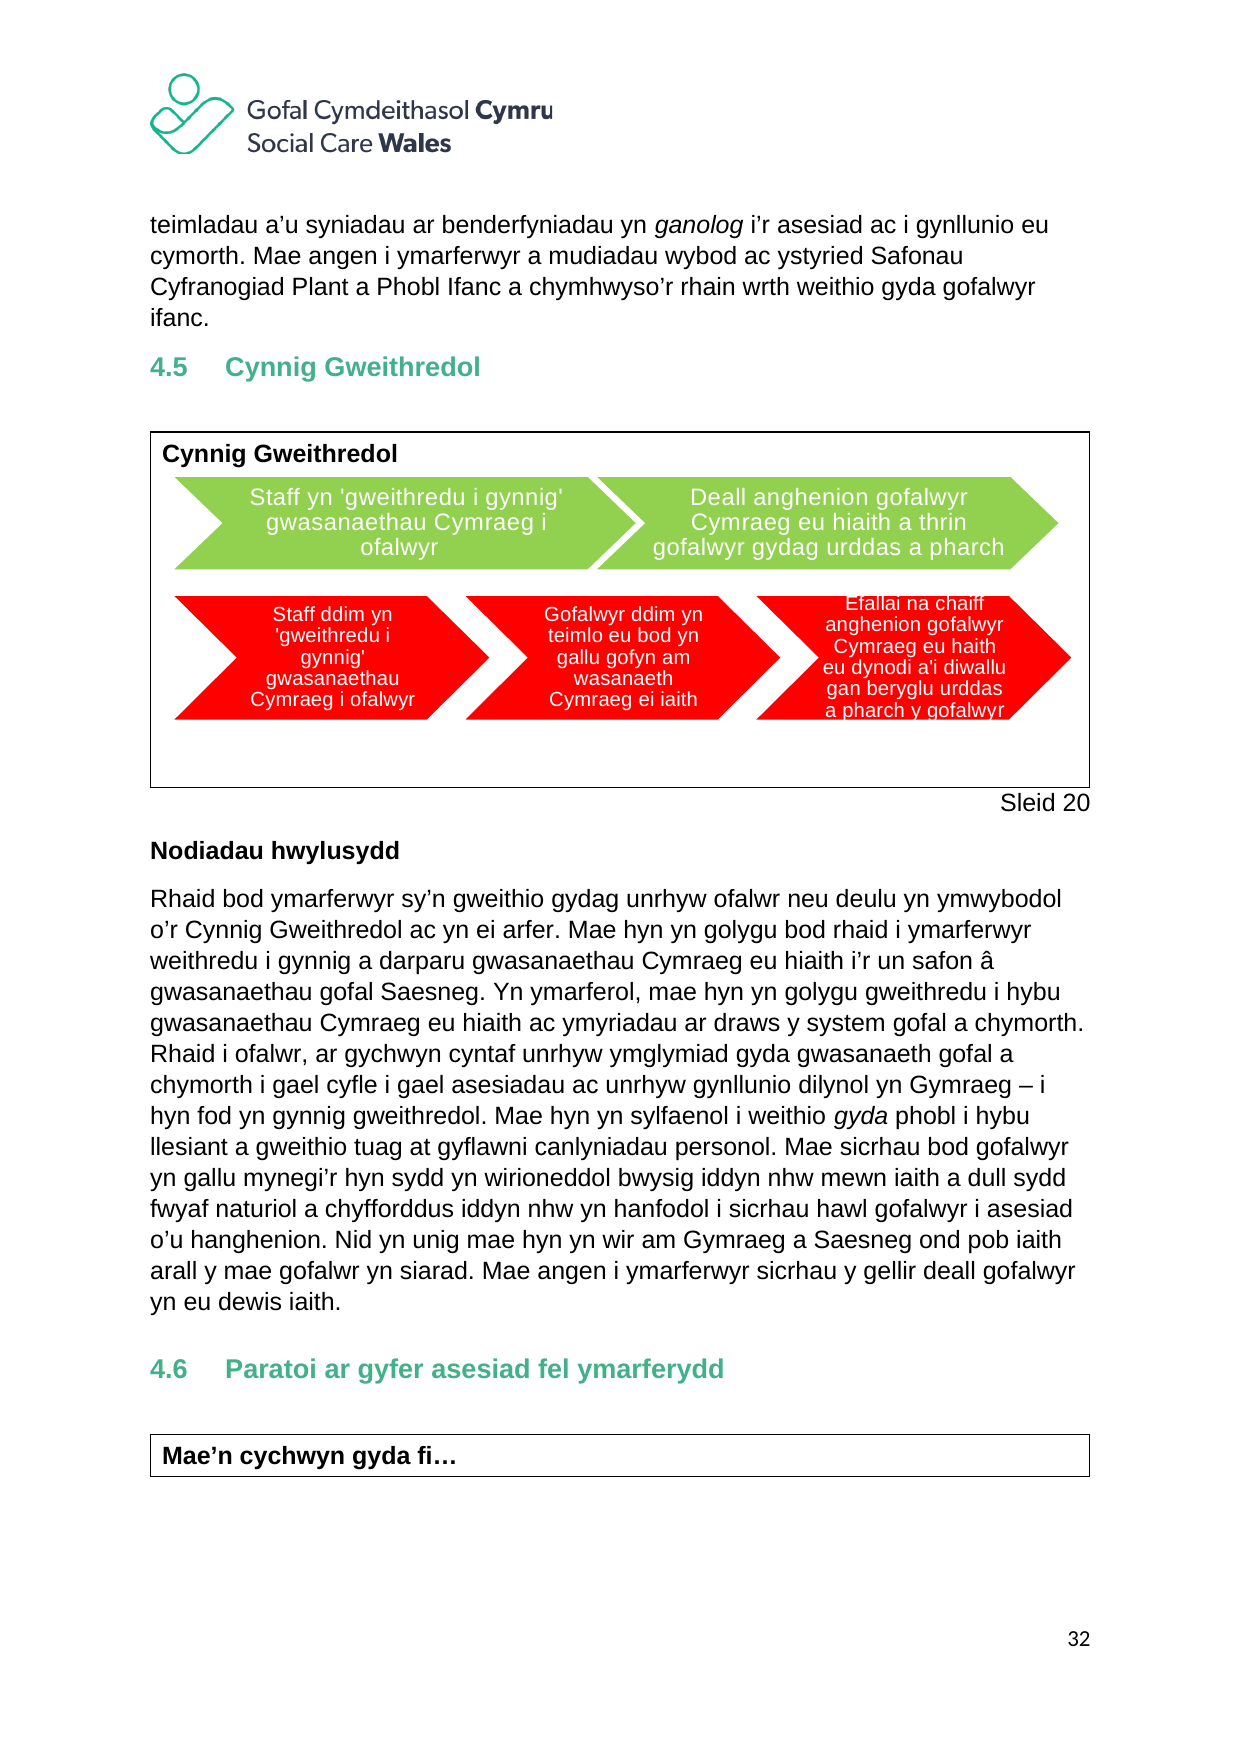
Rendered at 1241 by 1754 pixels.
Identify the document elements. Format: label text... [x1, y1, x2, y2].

subtitle Cynnig Gweithredol [150, 351, 1090, 382]
text Nodiadau hwylusydd [150, 836, 1090, 864]
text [150, 210, 1090, 332]
subtitle Paratoi ar gyfer asesiad fel ymarferydd [150, 1353, 1090, 1384]
table_header Cynnig Gweithredol [151, 433, 1089, 787]
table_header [151, 1435, 1089, 1476]
text Rhaid bod ymarferwyr sy’n gweithio gydag unrhyw ofalwr neu deulu yn ymwybodol o’r Cynnig Gweithredol ac yn ei arfer. Mae hyn yn golygu bod rhaid i ymarferwyr weithredu i gynnig a darparu gwasanaethau Cymraeg eu hiaith i’r un safon â gwasanaethau gofal Saesneg. Yn ymarferol, mae hyn yn golygu gweithredu i hybu gwasanaethau Cymraeg eu hiaith ac ymyriadau ar draws y system gofal a chymorth. Rhaid i ofalwr, ar gychwyn cyntaf unrhyw ymglymiad gyda gwasanaeth gofal a chymorth i gael cyfle i gael asesiadau ac unrhyw gynllunio dilynol yn Gymraeg – i hyn fod yn gynnig gweithredol. Mae hyn yn sylfaenol i weithio gyda phobl i hybu llesiant a gweithio tuag at gyflawni canlyniadau personol. Mae sicrhau bod gofalwyr yn gallu mynegi’r hyn sydd yn wirioneddol bwysig iddyn nhw mewn iaith a dull sydd fwyaf naturiol a chyfforddus iddyn nhw yn hanfodol i sicrhau hawl gofalwyr i asesiad o’u hanghenion. Nid yn unig mae hyn yn wir am Gymraeg a Saesneg ond pob iaith arall y mae gofalwr yn siarad. Mae angen i ymarferwyr sicrhau y gellir deall gofalwyr yn eu dewis iaith. [150, 883, 1090, 1316]
text Sleid 20 [150, 788, 1090, 817]
